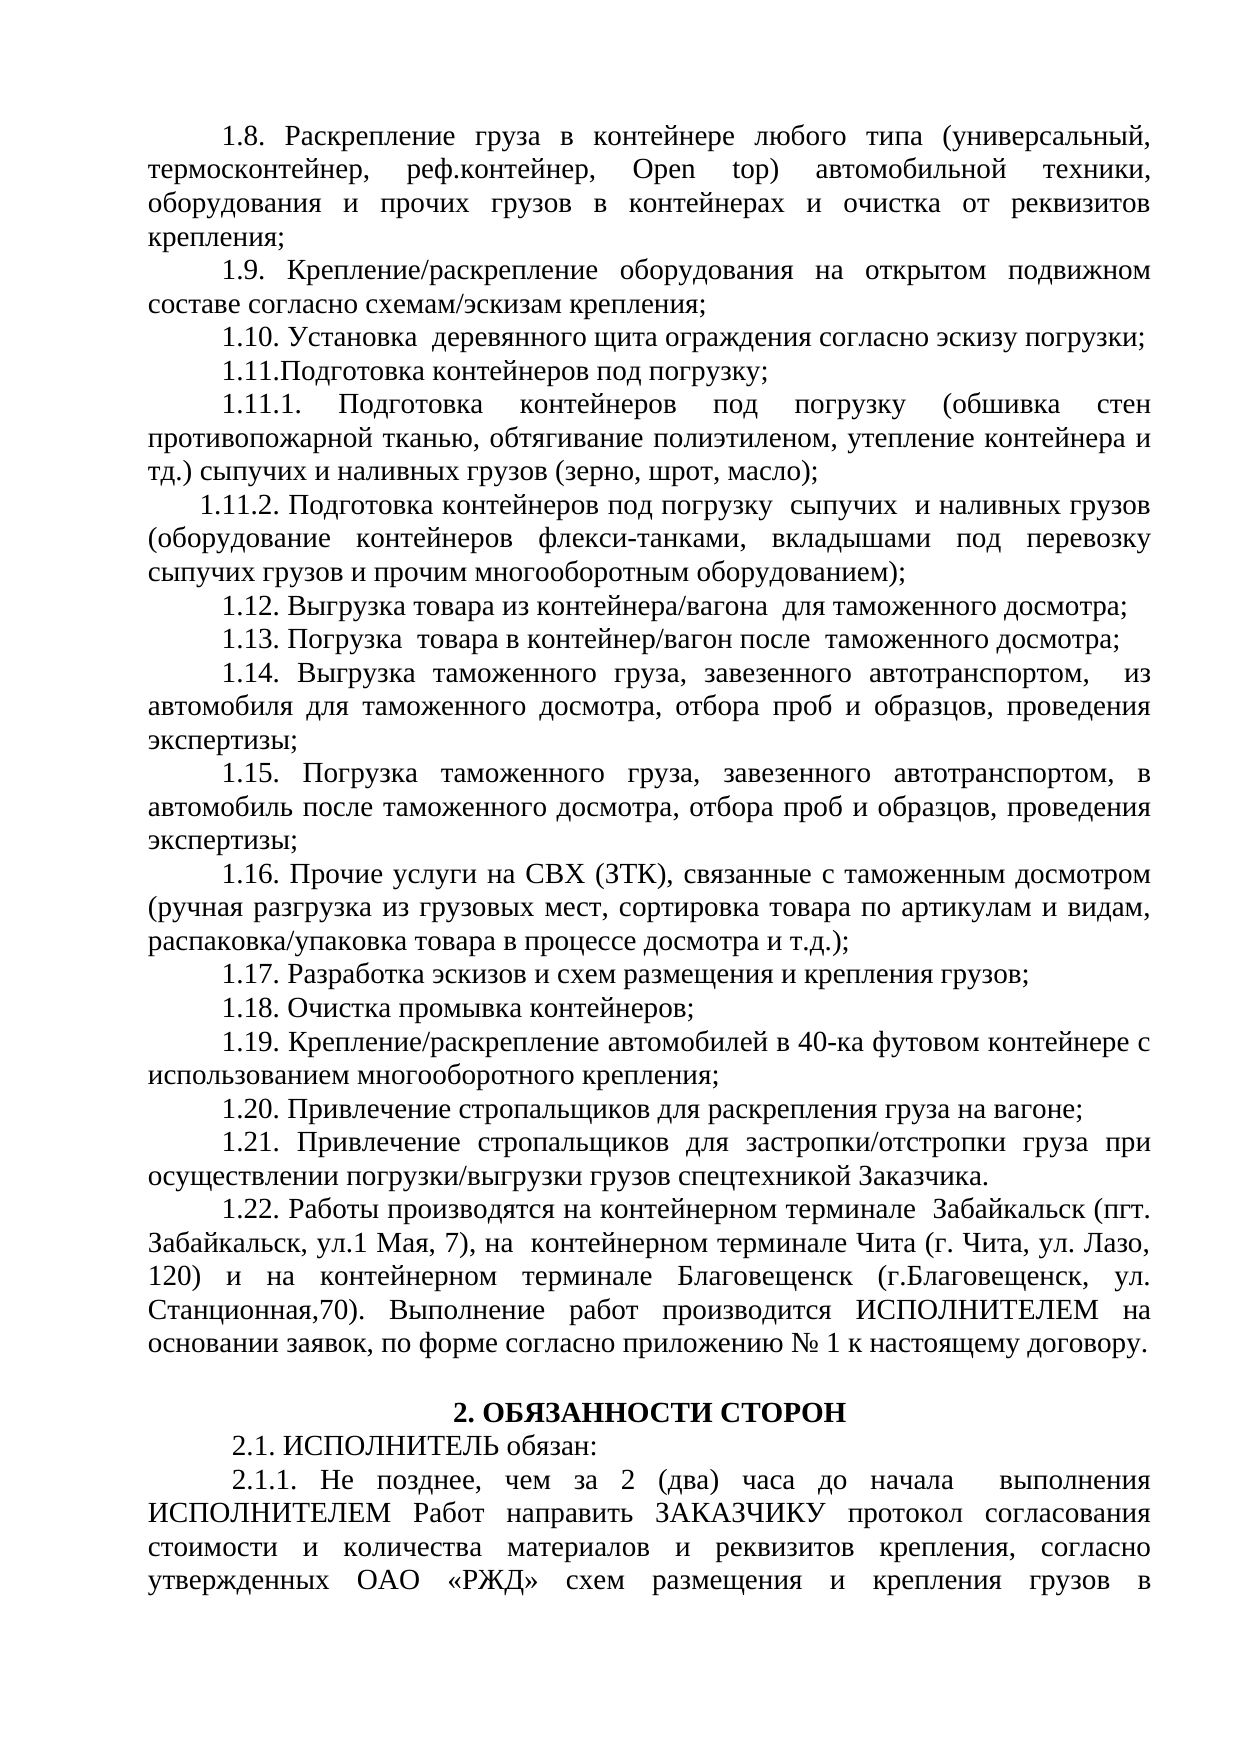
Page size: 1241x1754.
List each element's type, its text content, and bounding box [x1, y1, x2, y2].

text 1.11.1. Подготовка контейнеров под погрузку (обшивка стен противопожарной тканью, обтягивание полиэтиленом, утепление контейнера и тд.) сыпучих и наливных грузов (зерно, шрот, масло); [148, 386, 1152, 487]
text 1.14. Выгрузка таможенного груза, завезенного автотранспортом, из автомобиля для таможенного досмотра, отбора проб и образцов, проведения экспертизы; [148, 655, 1152, 755]
text 1.10. Установка деревянного щита ограждения согласно эскизу погрузки; [148, 319, 1152, 353]
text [148, 1462, 1152, 1596]
text 1.8. Раскрепление груза в контейнере любого типа (универсальный, термосконтейнер, реф.контейнер, Open top) автомобильной техники, оборудования и прочих грузов в контейнерах и очистка от реквизитов крепления; [148, 118, 1152, 252]
text 1.16. Прочие услуги на СВХ (ЗТК), связанные с таможенным досмотром (ручная разгрузка из грузовых мест, сортировка товара по артикулам и видам, распаковка/упаковка товара в процессе досмотра и т.д.); [148, 856, 1152, 957]
text 1.20. Привлечение стропальщиков для раскрепления груза на вагоне; [148, 1091, 1152, 1124]
text 2. ОБЯЗАННОСТИ СТОРОН [148, 1395, 1152, 1428]
text 1.22. Работы производятся на контейнерном терминале Забайкальск (пгт. Забайкальск, ул.1 Мая, 7), на контейнерном терминале Чита (г. Чита, ул. Лазо, 120) и на контейнерном терминале Благовещенск (г.Благовещенск, ул. Станционная,70). Выполнение работ производится ИСПОЛНИТЕЛЕМ на основании заявок, по форме согласно приложению № 1 к настоящему договору. [148, 1191, 1152, 1359]
text 1.19. Крепление/раскрепление автомобилей в 40-ка футовом контейнере с использованием многооборотного крепления; [148, 1024, 1152, 1091]
text 1.11.2. Подготовка контейнеров под погрузку сыпучих и наливных грузов (оборудование контейнеров флекси-танками, вкладышами под перевозку сыпучих грузов и прочим многооборотным оборудованием); [148, 487, 1152, 588]
text 1.21. Привлечение стропальщиков для застропки/отстропки груза при осуществлении погрузки/выгрузки грузов спецтехникой Заказчика. [148, 1124, 1152, 1191]
text 2.1. ИСПОЛНИТЕЛЬ обязан: [148, 1428, 1152, 1462]
text 1.17. Разработка эскизов и схем размещения и крепления грузов; [148, 957, 1152, 990]
text 1.9. Крепление/раскрепление оборудования на открытом подвижном составе согласно схемам/эскизам крепления; [148, 252, 1152, 319]
text 1.13. Погрузка товара в контейнер/вагон после таможенного досмотра; [148, 621, 1152, 655]
text 1.15. Погрузка таможенного груза, завезенного автотранспортом, в автомобиль после таможенного досмотра, отбора проб и образцов, проведения экспертизы; [148, 755, 1152, 856]
text 1.11.Подготовка контейнеров под погрузку; [148, 353, 1152, 386]
text 1.18. Очистка промывка контейнеров; [148, 990, 1152, 1024]
text 1.12. Выгрузка товара из контейнера/вагона для таможенного досмотра; [148, 588, 1152, 621]
